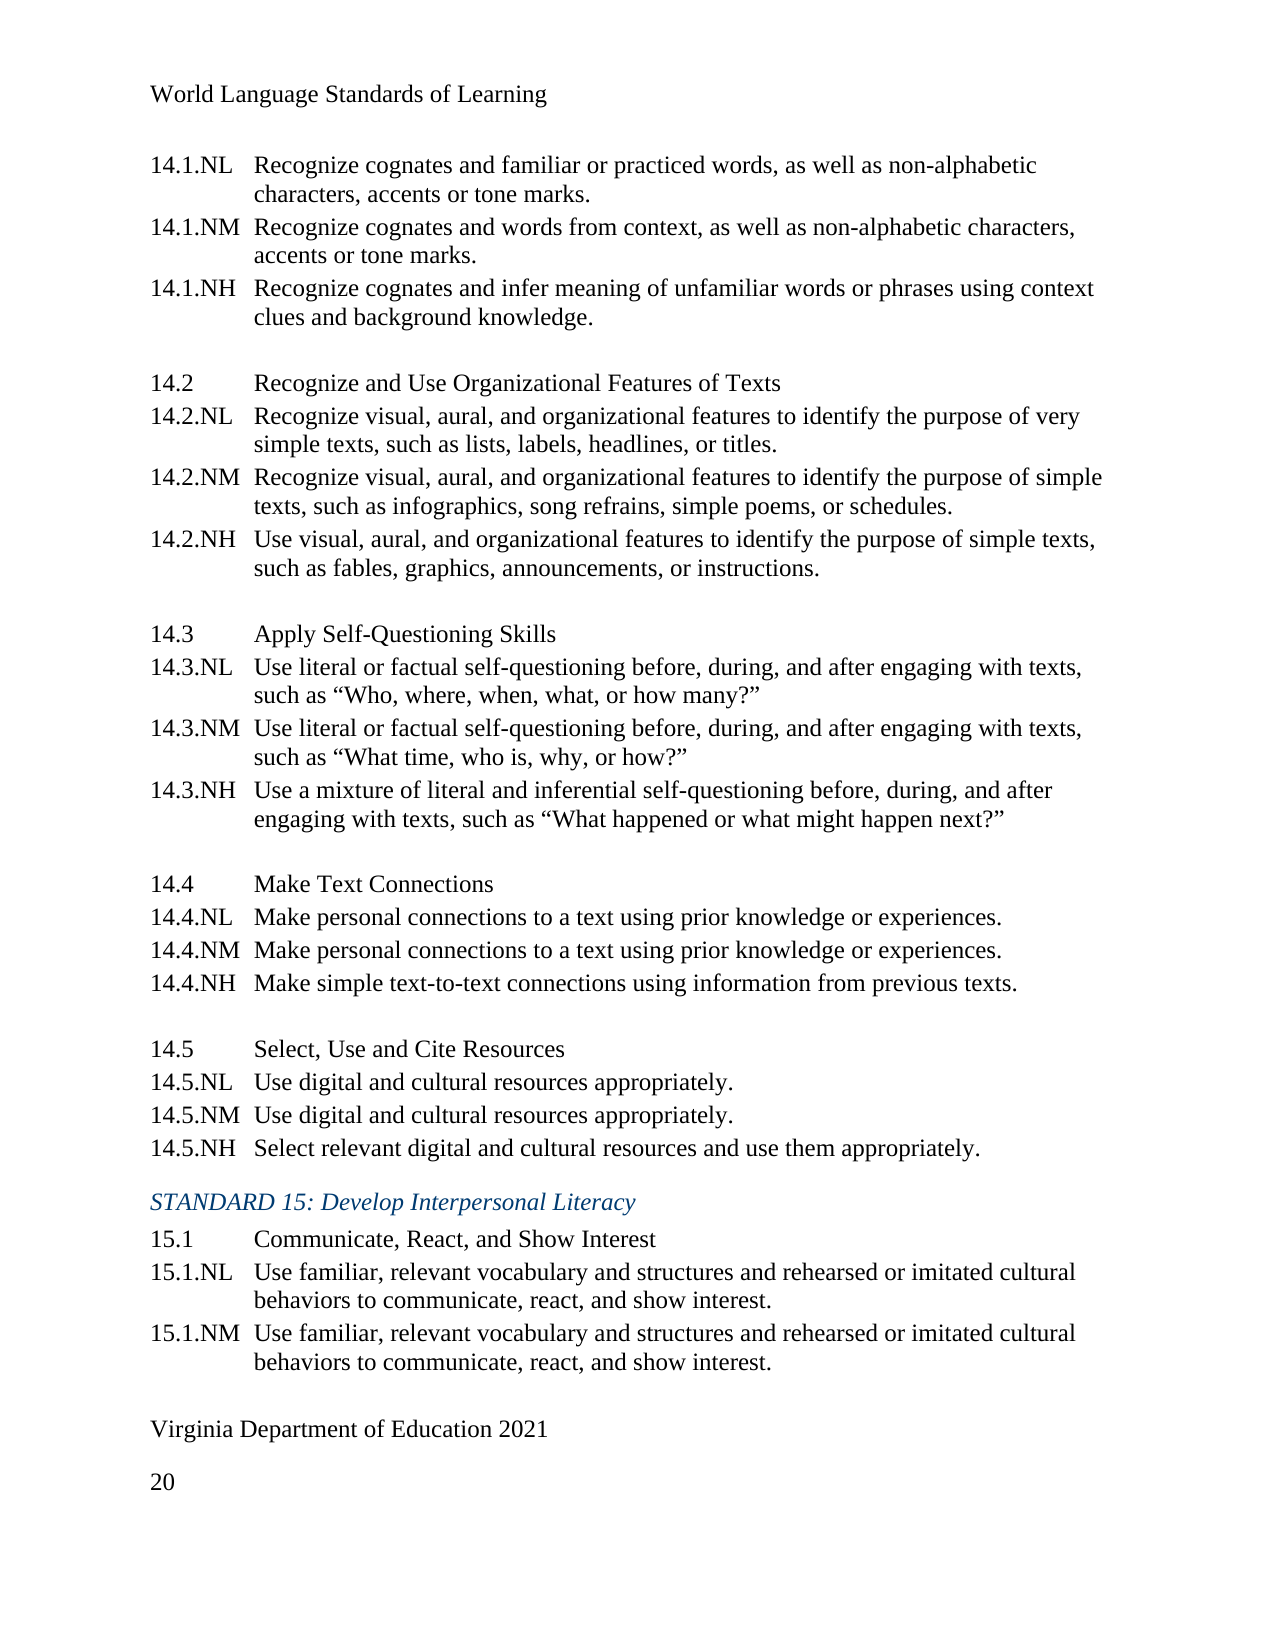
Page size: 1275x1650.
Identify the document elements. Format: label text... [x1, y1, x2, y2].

text 14.5 Select, Use and Cite Resources [150, 1034, 1125, 1063]
text 14.3.NL Use literal or factual self-questioning before, during, and after engaging with texts, such as “Who, where, when, what, or how many?” [150, 652, 1125, 709]
text 14.3 Apply Self-Questioning Skills [150, 619, 1125, 647]
text 15.1.NL Use familiar, relevant vocabulary and structures and rehearsed or imitated cultural behaviors to communicate, react, and show interest. [150, 1257, 1125, 1314]
text 14.4.NH Make simple text-to-text connections using information from previous texts. [150, 968, 1125, 997]
text 14.1.NH Recognize cognates and infer meaning of unfamiliar words or phrases using context clues and background knowledge. [150, 273, 1125, 331]
text 14.4.NL Make personal connections to a text using prior knowledge or experiences. [150, 902, 1125, 931]
text 14.2 Recognize and Use Organizational Features of Texts [150, 368, 1125, 397]
text 14.5.NM Use digital and cultural resources appropriately. [150, 1100, 1125, 1129]
text 14.1.NL Recognize cognates and familiar or practiced words, as well as non-alphabetic characters, accents or tone marks. [150, 150, 1125, 207]
text 14.2.NH Use visual, aural, and organizational features to identify the purpose of simple texts, such as fables, graphics, announcements, or instructions. [150, 524, 1125, 582]
text 14.2.NM Recognize visual, aural, and organizational features to identify the purpose of simple texts, such as infographics, song refrains, simple poems, or schedules. [150, 462, 1125, 520]
text 14.4.NM Make personal connections to a text using prior knowledge or experiences. [150, 935, 1125, 964]
text 14.3.NH Use a mixture of literal and inferential self-questioning before, during, and after engaging with texts, such as “What happened or what might happen next?” [150, 775, 1125, 832]
text 14.5.NH Select relevant digital and cultural resources and use them appropriately. [150, 1133, 1125, 1162]
text 14.1.NM Recognize cognates and words from context, as well as non-alphabetic characters, accents or tone marks. [150, 212, 1125, 269]
text 14.2.NL Recognize visual, aural, and organizational features to identify the purpose of very simple texts, such as lists, labels, headlines, or titles. [150, 401, 1125, 458]
text 14.4 Make Text Connections [150, 869, 1125, 898]
text 15.1 Communicate, React, and Show Interest [150, 1224, 1125, 1252]
text 15.1.NM Use familiar, relevant vocabulary and structures and rehearsed or imitated cultural behaviors to communicate, react, and show interest. [150, 1318, 1125, 1376]
subtitle STANDARD 15: Develop Interpersonal Literacy [150, 1187, 1125, 1215]
text 14.5.NL Use digital and cultural resources appropriately. [150, 1067, 1125, 1096]
text 14.3.NM Use literal or factual self-questioning before, during, and after engaging with texts, such as “What time, who is, why, or how?” [150, 713, 1125, 771]
